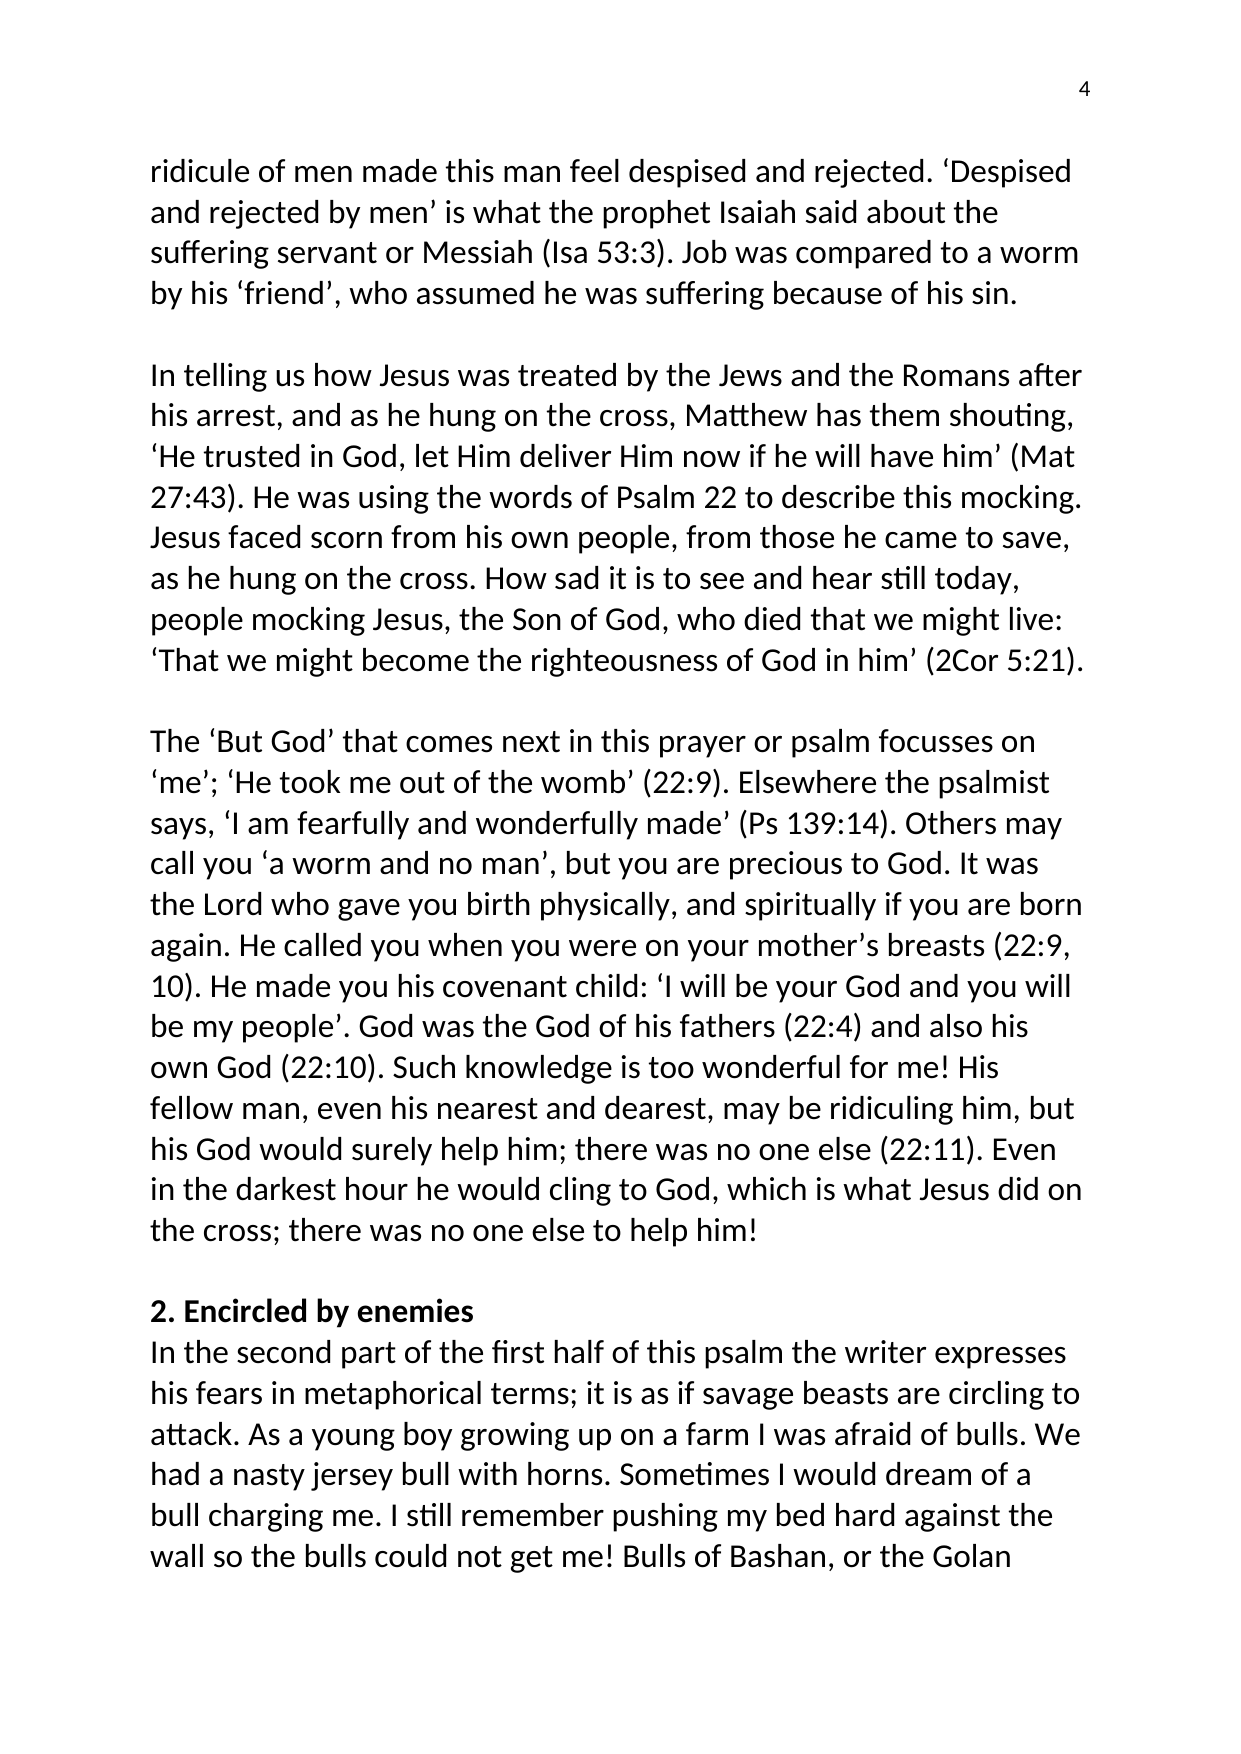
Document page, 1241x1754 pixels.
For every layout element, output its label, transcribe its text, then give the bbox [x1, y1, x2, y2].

text In telling us how Jesus was treated by the Jews and the Romans after his arrest, and as he hung on the cross, Matthew has them shouting, ‘He trusted in God, let Him deliver Him now if he will have him’ (Mat 27:43). He was using the words of Psalm 22 to describe this mocking. Jesus faced scorn from his own people, from those he came to save, as he hung on the cross. How sad it is to see and hear still today, people mocking Jesus, the Son of God, who died that we might live: ‘That we might become the righteousness of God in him’ (2Cor 5:21). [150, 354, 1090, 679]
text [150, 150, 1090, 313]
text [150, 1331, 1090, 1576]
text The ‘But God’ that comes next in this prayer or psalm focusses on ‘me’; ‘He took me out of the womb’ (22:9). Elsewhere the psalmist says, ‘I am fearfully and wonderfully made’ (Ps 139:14). Others may call you ‘a worm and no man’, but you are precious to God. It was the Lord who gave you birth physically, and spiritually if you are born again. He called you when you were on your mother’s breasts (22:9, 10). He made you his covenant child: ‘I will be your God and you will be my people’. God was the God of his fathers (22:4) and also his own God (22:10). Such knowledge is too wonderful for me! His fellow man, even his nearest and dearest, may be ridiculing him, but his God would surely help him; there was no one else (22:11). Even in the darkest hour he would cling to God, which is what Jesus did on the cross; there was no one else to help him! [150, 720, 1090, 1250]
text 2. Encircled by enemies [150, 1290, 1090, 1331]
